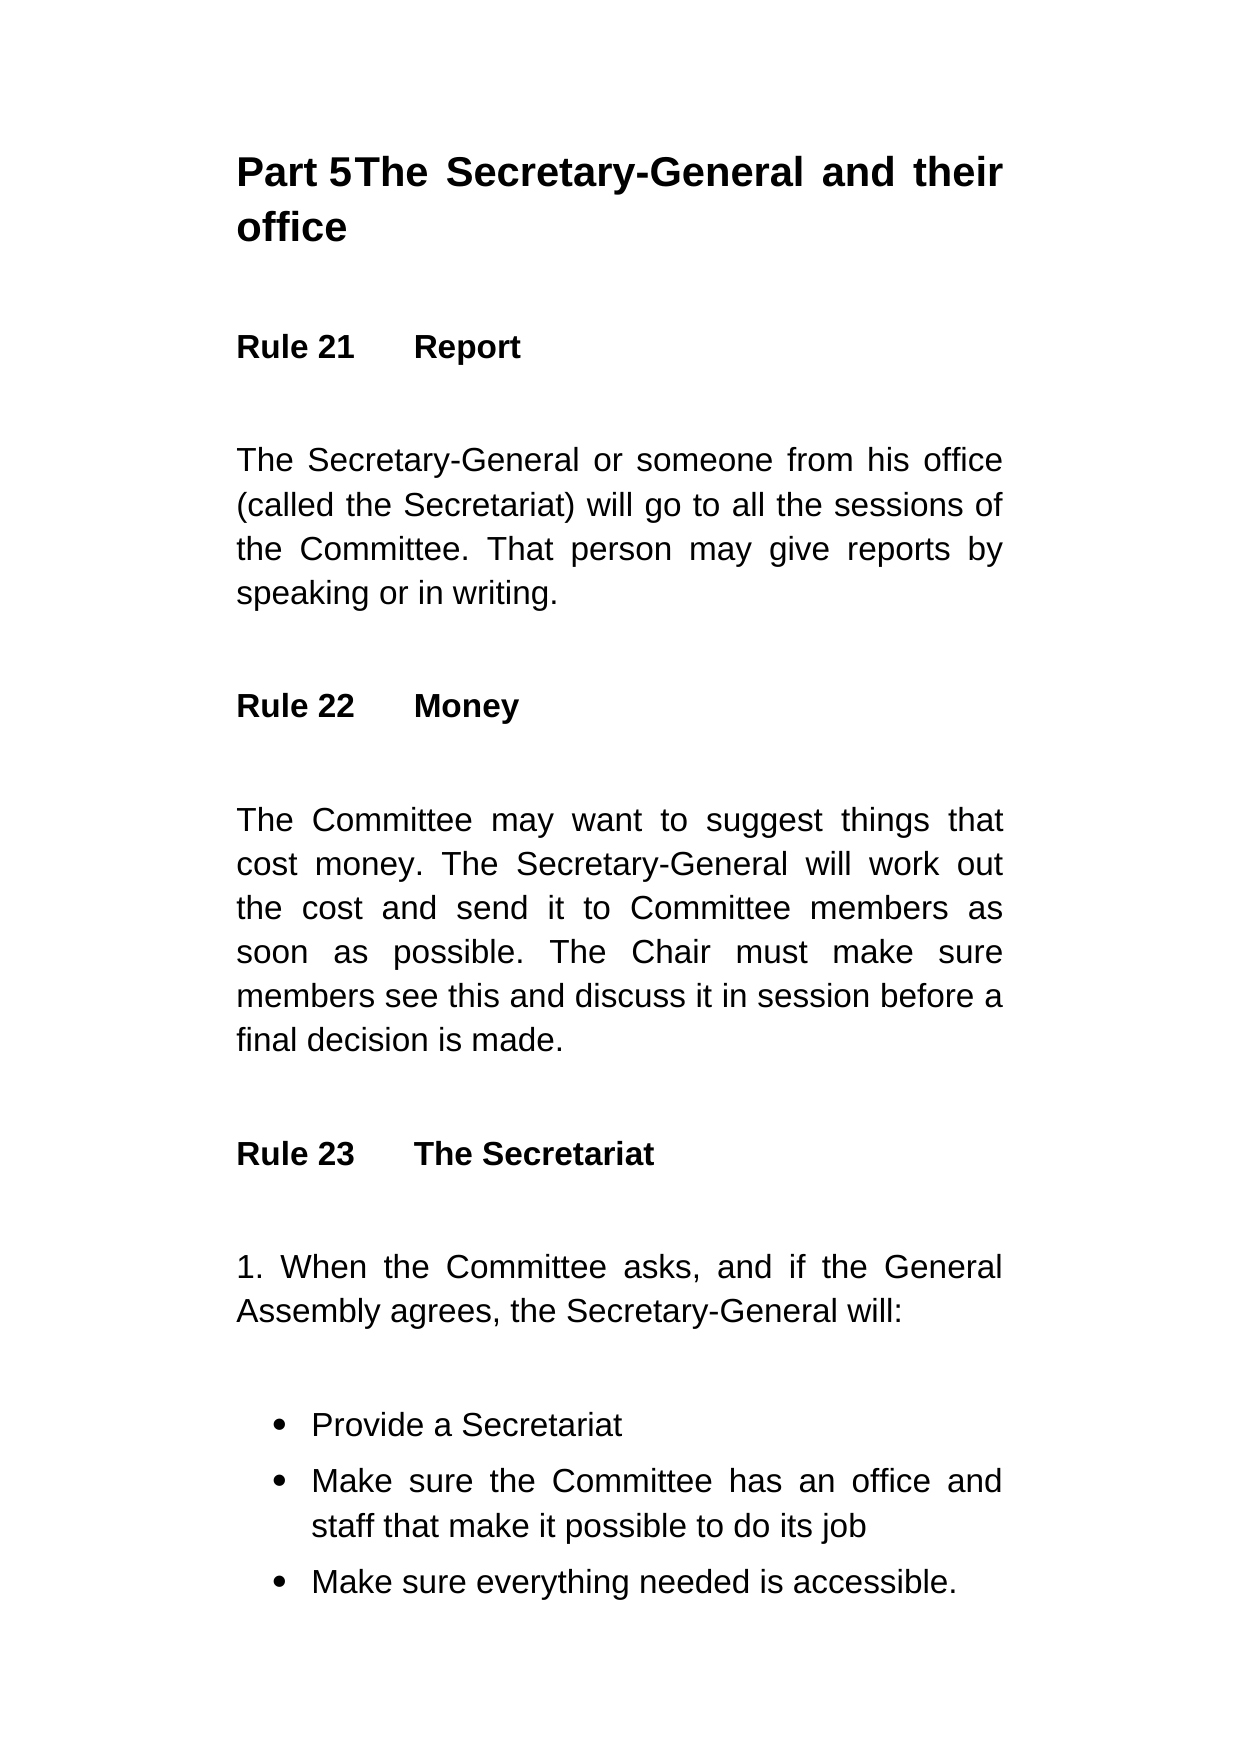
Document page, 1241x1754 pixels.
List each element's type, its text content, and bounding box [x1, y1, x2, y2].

text The Secretary-General or someone from his office (called the Secretariat) will go to all the sessions of the Committee. That person may give reports by speaking or in writing. [236, 440, 1004, 611]
list Make sure everything needed is accessible. [274, 1562, 1004, 1601]
text The Committee may want to suggest things that cost money. The Secretary-General will work out the cost and send it to Committee members as soon as possible. The Chair must make sure members see this and discuss it in session before a final decision is made. [236, 799, 1004, 1059]
list Make sure the Committee has an office and staff that make it possible to do its job [274, 1461, 1004, 1544]
list Provide a Secretariat [274, 1404, 1004, 1443]
text Part 5 The Secretary-General and their office [236, 148, 1004, 251]
text Rule 22 Money [236, 686, 1004, 725]
text 1. When the Committee asks, and if the General Assembly agrees, the Secretary-General will: [236, 1247, 1004, 1330]
text Rule 21 Report [236, 327, 1004, 366]
text Rule 23 The Secretariat [236, 1134, 1004, 1172]
